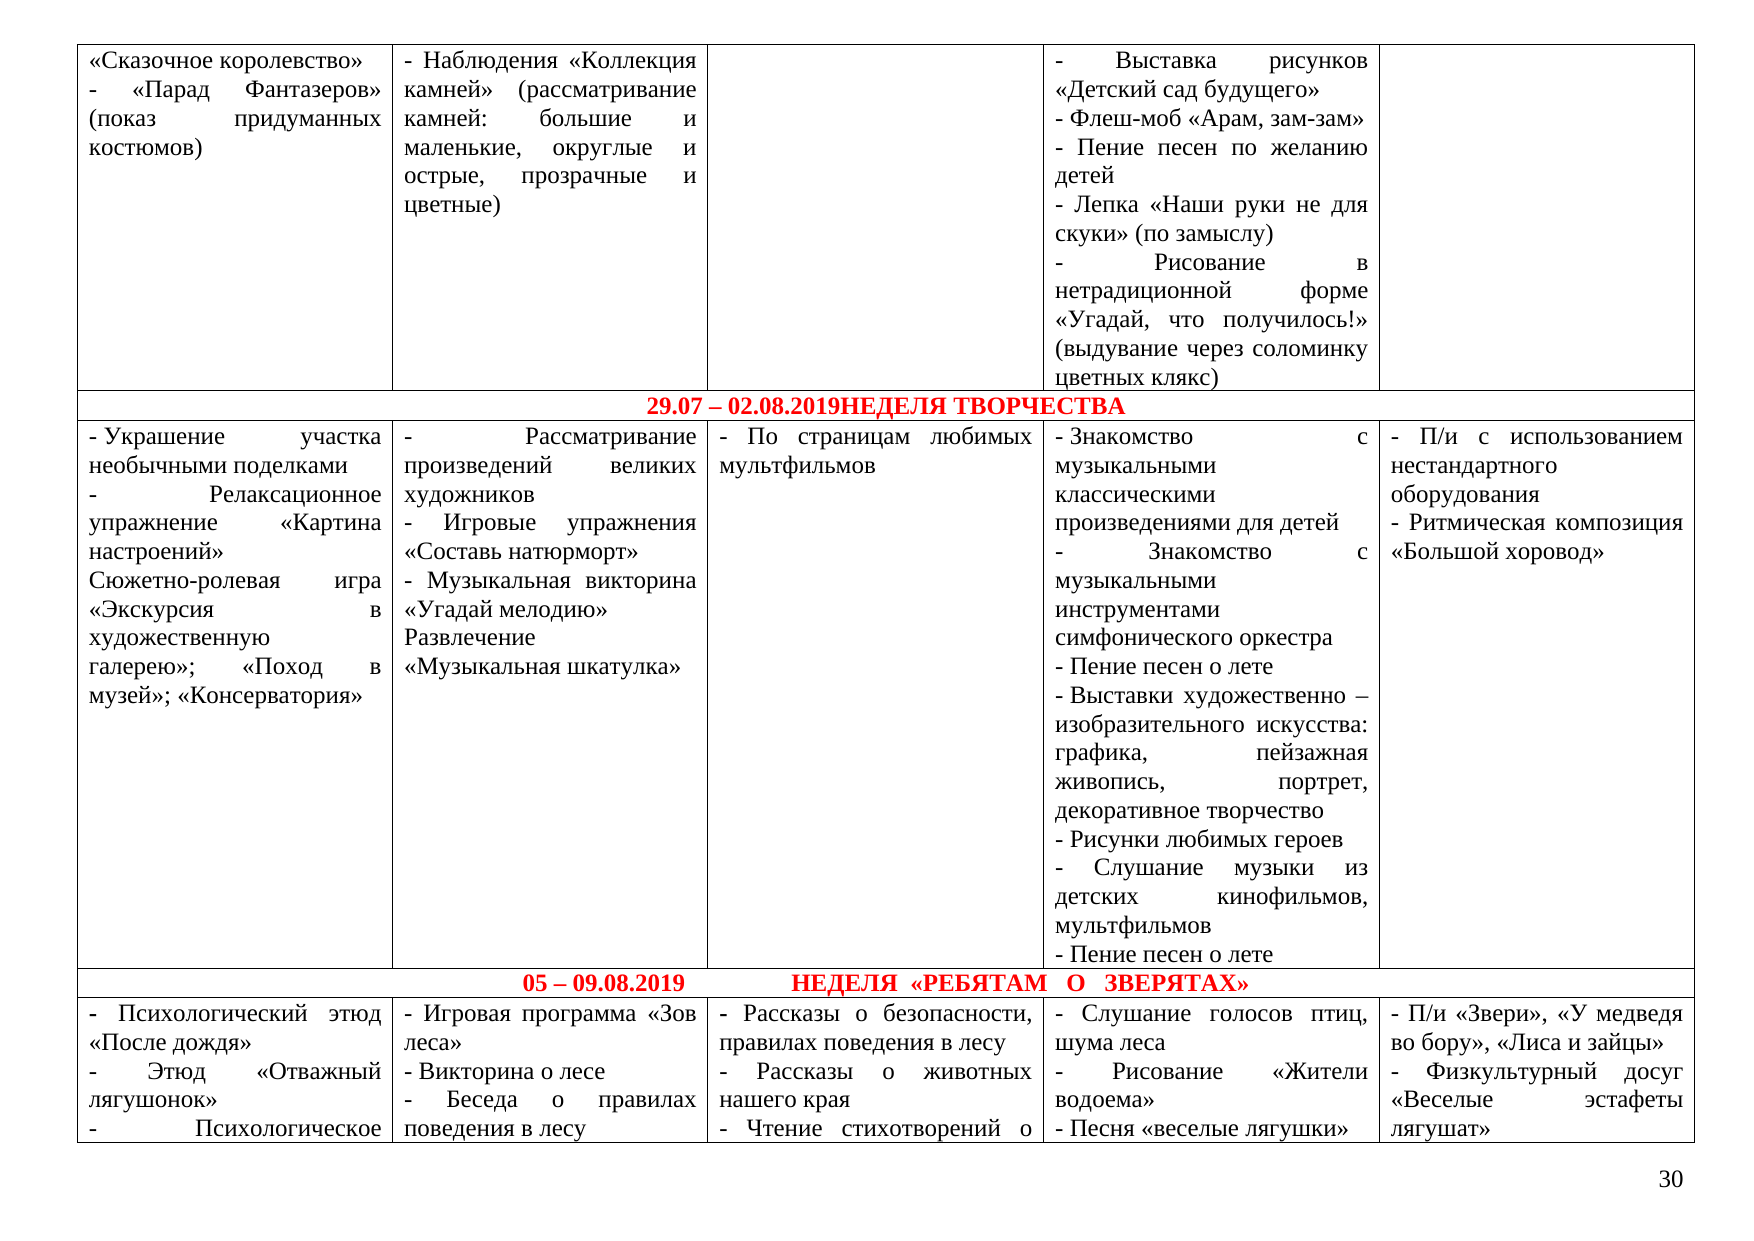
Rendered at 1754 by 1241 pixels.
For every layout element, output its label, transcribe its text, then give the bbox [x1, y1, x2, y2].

table_cell 29.07 – 02.08.2019НЕДЕЛЯ ТВОРЧЕСТВА [78, 391, 1694, 420]
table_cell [1044, 998, 1379, 1142]
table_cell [1044, 45, 1379, 390]
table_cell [78, 45, 392, 390]
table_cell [1380, 998, 1694, 1142]
table_cell - По страницам любимых мультфильмов [708, 421, 1043, 967]
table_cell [393, 45, 707, 390]
table_cell - Знакомство с музыкальными классическими произведениями для детей - Знакомство с музыкальными инструментами симфонического оркестра - Пение песен о лете - Выставки художественно – изобразительного искусства: графика, пейзажная живопись, портрет, декоративное творчество - Рисунки любимых героев - Слушание музыки из детских кинофильмов, мультфильмов - Пение песен о лете [1044, 421, 1379, 967]
table_cell - Рассматривание произведений великих художников - Игровые упражнения «Составь натюрморт» - Музыкальная викторина «Угадай мелодию» Развлечение «Музыкальная шкатулка» [393, 421, 707, 967]
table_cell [708, 45, 1043, 390]
table_cell - П/и с использованием нестандартного оборудования - Ритмическая композиция «Большой хоровод» [1380, 421, 1694, 967]
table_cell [708, 998, 1043, 1142]
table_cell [1380, 45, 1694, 390]
table_cell - Украшение участка необычными поделками - Релаксационное упражнение «Картина настроений» Сюжетно-ролевая игра «Экскурсия в художественную галерею»; «Поход в музей»; «Консерватория» [78, 421, 392, 967]
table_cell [78, 998, 392, 1142]
table_cell 05 – 09.08.2019 НЕДЕЛЯ «РЕБЯТАМ О ЗВЕРЯТАХ» [78, 969, 1694, 997]
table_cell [393, 998, 707, 1142]
